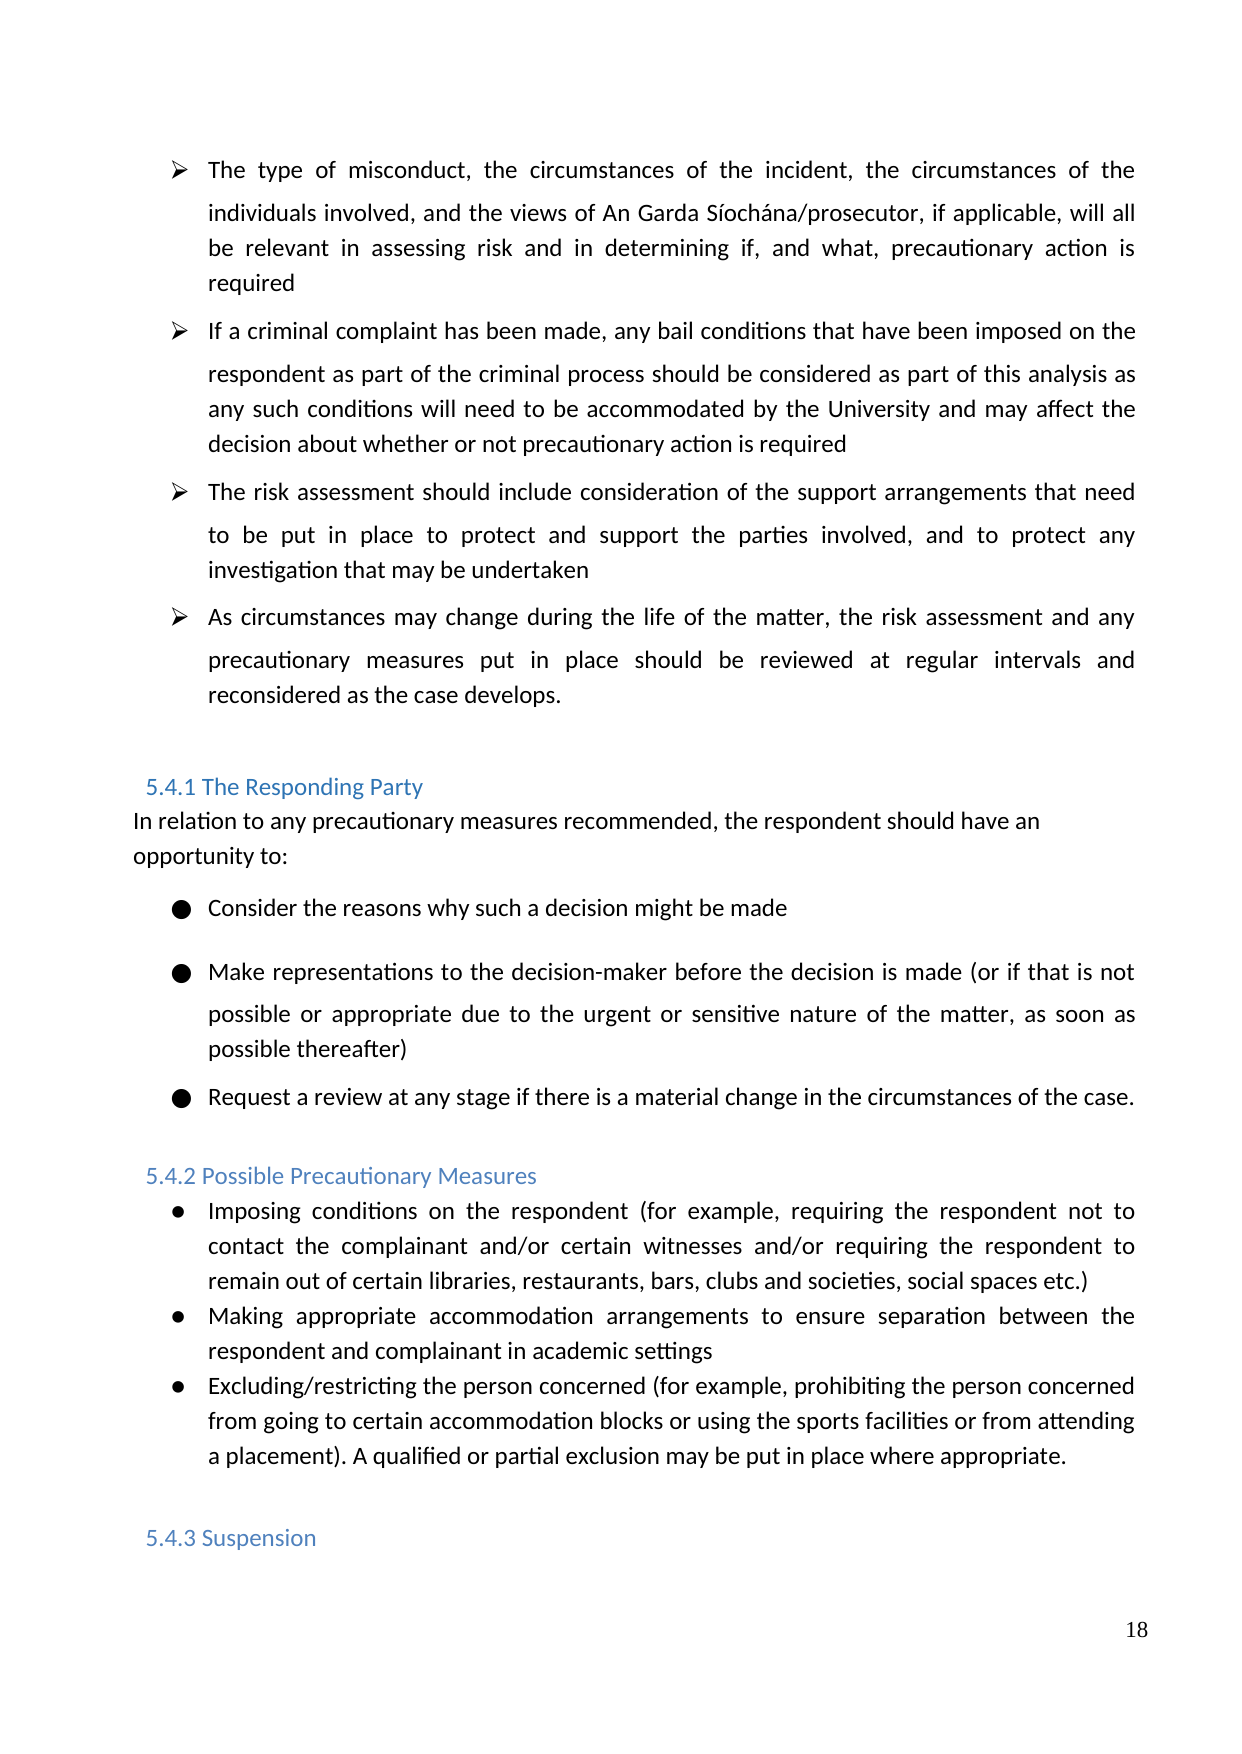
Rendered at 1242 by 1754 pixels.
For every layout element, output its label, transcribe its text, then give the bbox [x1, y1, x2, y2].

list The type of misconduct, the circumstances of the incident, the circumstances of the individuals involved, and the views of An Garda Síochána/prosecutor, if applicable, will all be relevant in assessing risk and in determining if, and what, precautionary action is required [170, 142, 1137, 298]
subtitle 5.4.1 The Responding Party [145, 771, 1148, 801]
list Consider the reasons why such a decision might be made [170, 880, 1137, 931]
list The risk assessment should include consideration of the support arrangements that need to be put in place to protect and support the parties involved, and to protect any investigation that may be undertaken [170, 463, 1137, 584]
list As circumstances may change during the life of the matter, the risk assessment and any precautionary measures put in place should be reviewed at regular intervals and reconsidered as the case develops. [170, 589, 1136, 710]
list Request a review at any stage if there is a material change in the circumstances of the case. [170, 1069, 1137, 1120]
list Excluding/restricting the person concerned (for example, prohibiting the person concerned from going to certain accommodation blocks or using the sports facilities or from attending a placement). A qualified or partial exclusion may be put in place where appropriate. [170, 1370, 1137, 1471]
list Make representations to the decision-maker before the decision is made (or if that is not possible or appropriate due to the urgent or sensitive nature of the matter, as soon as possible thereafter) [170, 943, 1137, 1064]
subtitle 5.4.2 Possible Precautionary Measures [145, 1161, 1148, 1191]
list Making appropriate accommodation arrangements to ensure separation between the respondent and complainant in academic settings [170, 1300, 1136, 1366]
list If a criminal complaint has been made, any bail conditions that have been imposed on the respondent as part of the criminal process should be considered as part of this analysis as any such conditions will need to be accommodated by the University and may affect the decision about whether or not precautionary action is required [170, 302, 1137, 459]
list Imposing conditions on the respondent (for example, requiring the respondent not to contact the complainant and/or certain witnesses and/or requiring the respondent to remain out of certain libraries, restaurants, bars, clubs and societies, social spaces etc.) [170, 1195, 1137, 1296]
subtitle 5.4.3 Suspension [145, 1522, 1148, 1552]
text In relation to any precautionary measures recommended, the respondent should have an opportunity to: [133, 806, 1137, 871]
